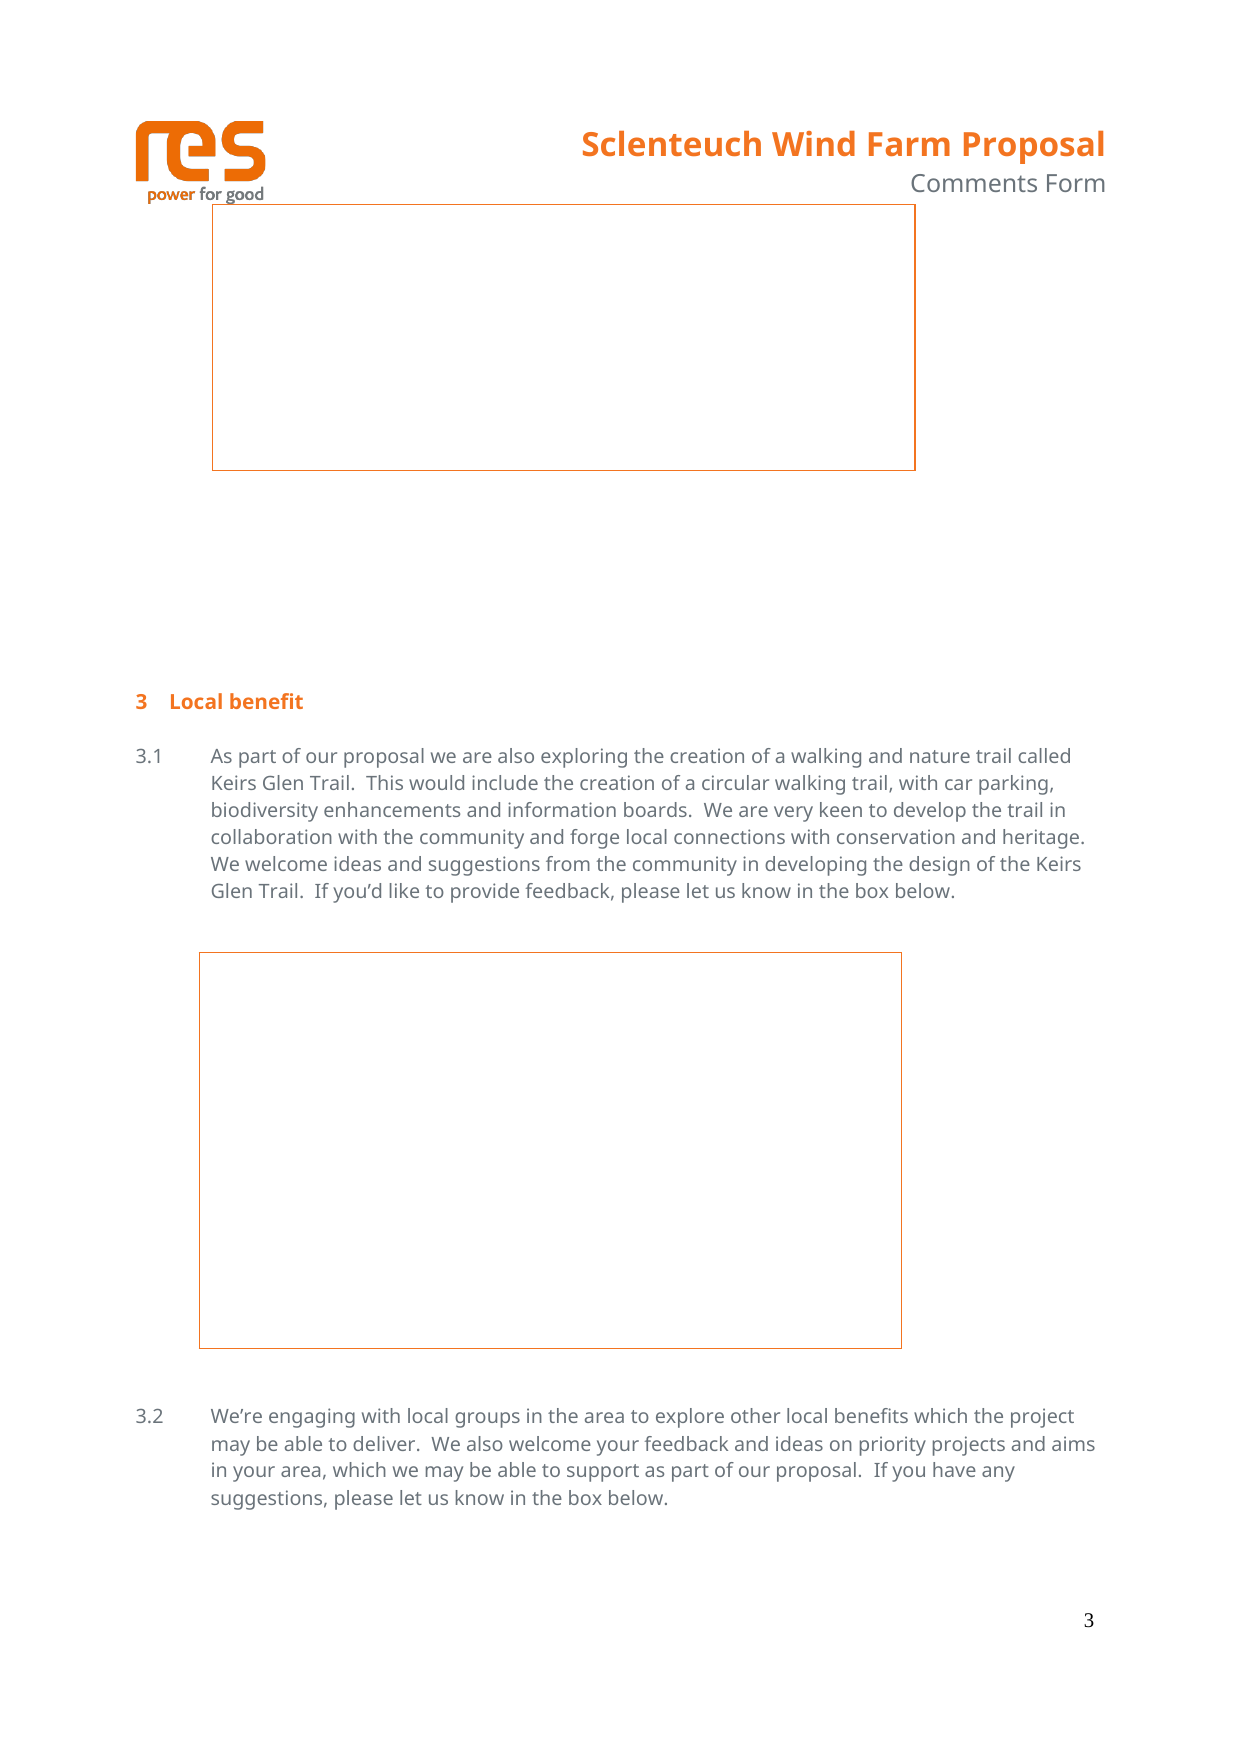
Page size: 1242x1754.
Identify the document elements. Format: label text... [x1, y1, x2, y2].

text 3.2 We’re engaging with local groups in the area to explore other local benefits which the project may be able to deliver. We also welcome your feedback and ideas on priority projects and aims in your area, which we may be able to support as part of our proposal. If you have any suggestions, please let us know in the box below. [135, 1403, 1106, 1511]
picture [135, 121, 266, 204]
table_header [200, 953, 901, 1348]
table_header [213, 205, 914, 470]
text 3 Local benefit [135, 687, 1106, 715]
text 3.1 As part of our proposal we are also exploring the creation of a walking and nature trail called Keirs Glen Trail. This would include the creation of a circular walking trail, with car parking, biodiversity enhancements and information boards. We are very keen to develop the trail in collaboration with the community and forge local connections with conservation and heritage. We welcome ideas and suggestions from the community in developing the design of the Keirs Glen Trail. If you’d like to provide feedback, please let us know in the box below. [135, 742, 1106, 904]
